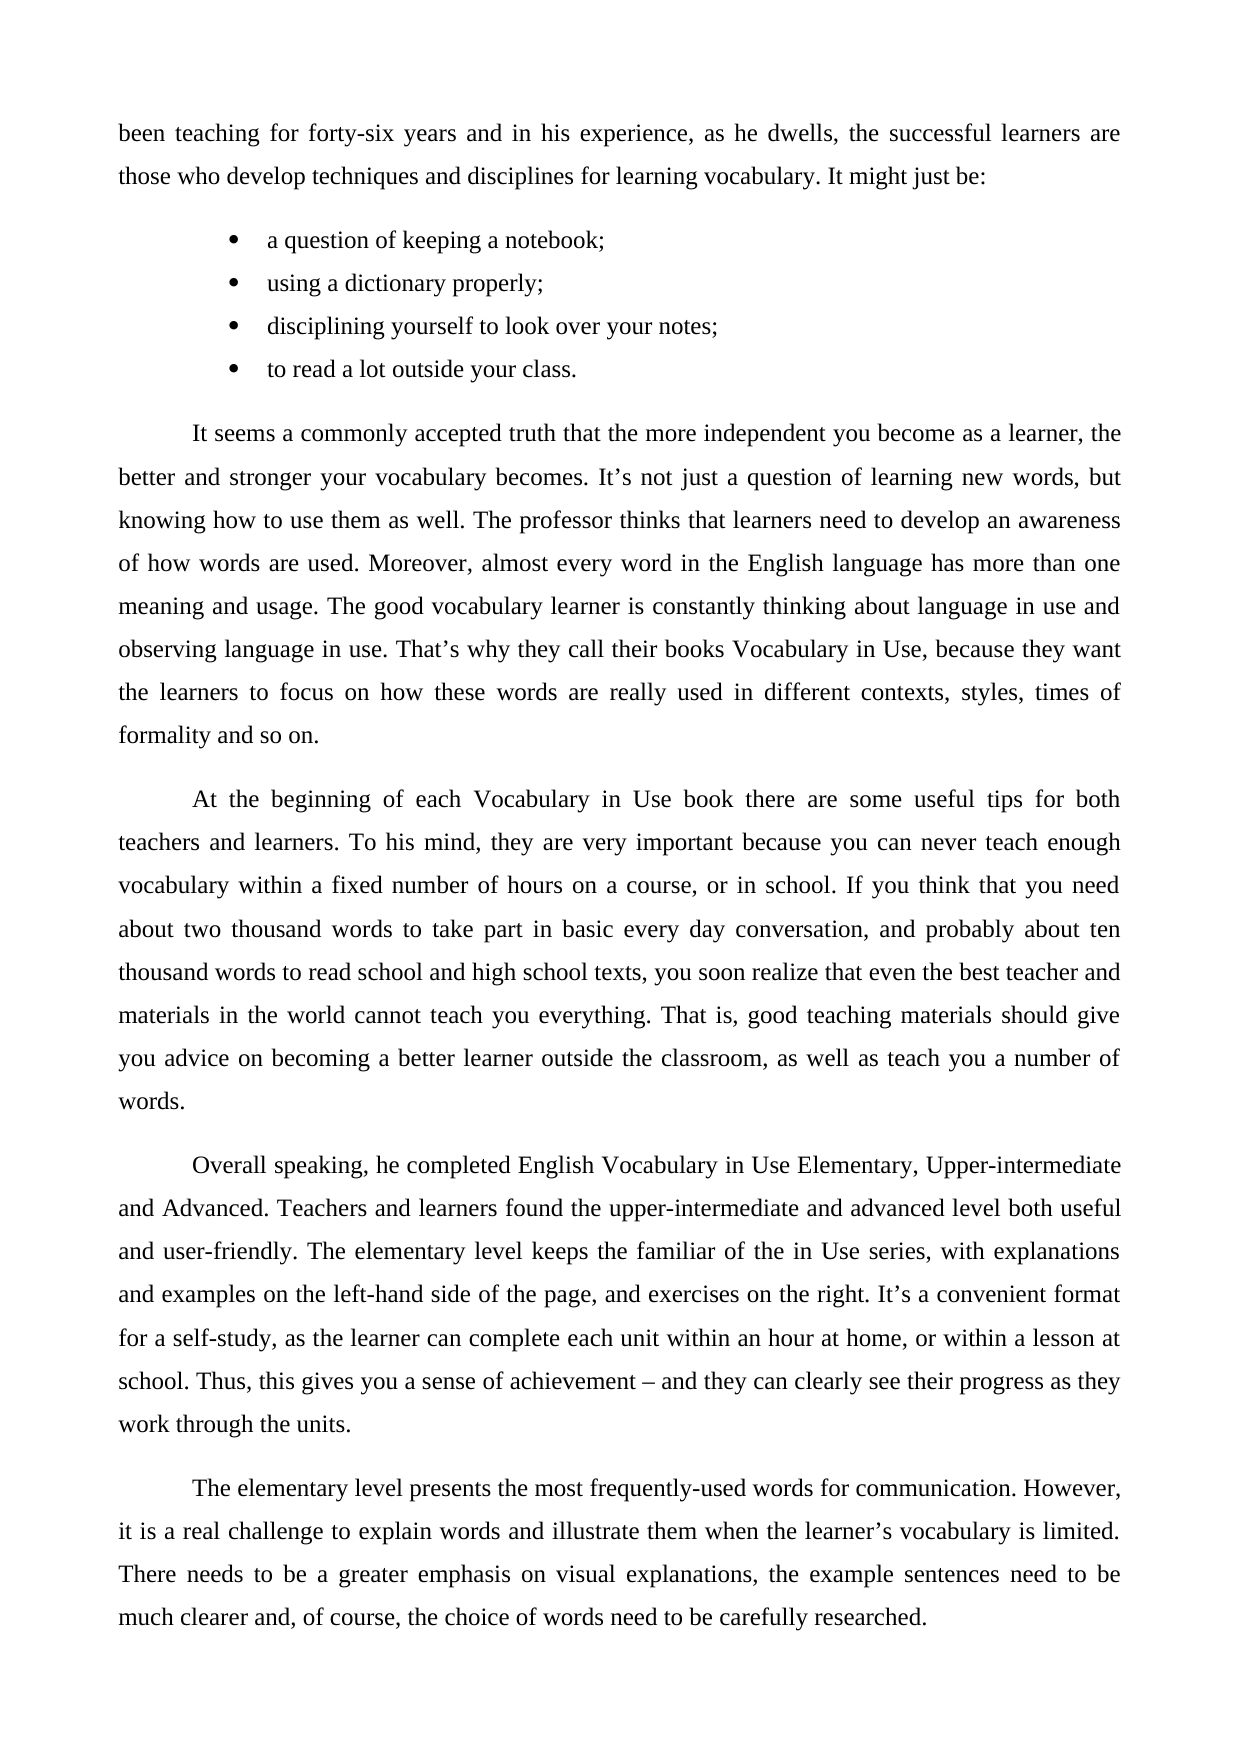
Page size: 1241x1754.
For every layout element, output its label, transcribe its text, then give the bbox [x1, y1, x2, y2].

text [118, 118, 1122, 190]
text The elementary level presents the most frequently-used words for communication. However, it is a real challenge to explain words and illustrate them when the learner’s vocabulary is limited. There needs to be a greater emphasis on visual explanations, the example sentences need to be much clearer and, of course, the choice of words need to be carefully researched. [118, 1473, 1122, 1631]
text It seems a commonly accepted truth that the more independent you become as a learner, the better and stronger your vocabulary becomes. It’s not just a question of learning new words, but knowing how to use them as well. The professor thinks that learners need to develop an awareness of how words are used. Moreover, almost every word in the English language has more than one meaning and usage. The good vocabulary learner is constantly thinking about language in use and observing language in use. That’s why they call their books Vocabulary in Use, because they want the learners to focus on how these words are really used in different contexts, styles, times of formality and so on. [118, 418, 1122, 749]
list disciplining yourself to look over your notes; [229, 311, 1122, 340]
list to read a lot outside your class. [229, 354, 1122, 383]
text Overall speaking, he completed English Vocabulary in Use Elementary, Upper-intermediate and Advanced. Teachers and learners found the upper-intermediate and advanced level both useful and user-friendly. The elementary level keeps the familiar of the in Use series, with explanations and examples on the left-hand side of the page, and exercises on the right. It’s a convenient format for a self-study, as the learner can complete each unit within an hour at home, or within a lesson at school. Thus, this gives you a sense of achievement – and they can clearly see their progress as they work through the units. [118, 1150, 1122, 1438]
list using a dictionary properly; [229, 268, 1122, 297]
list a question of keeping a notebook; [229, 225, 1122, 254]
text At the beginning of each Vocabulary in Use book there are some useful tips for both teachers and learners. To his mind, they are very important because you can never teach enough vocabulary within a fixed number of hours on a course, or in school. If you think that you need about two thousand words to take part in basic every day conversation, and probably about ten thousand words to read school and high school texts, you soon realize that even the best teacher and materials in the world cannot teach you everything. That is, good teaching materials should give you advice on becoming a better learner outside the classroom, as well as teach you a number of words. [118, 784, 1122, 1115]
